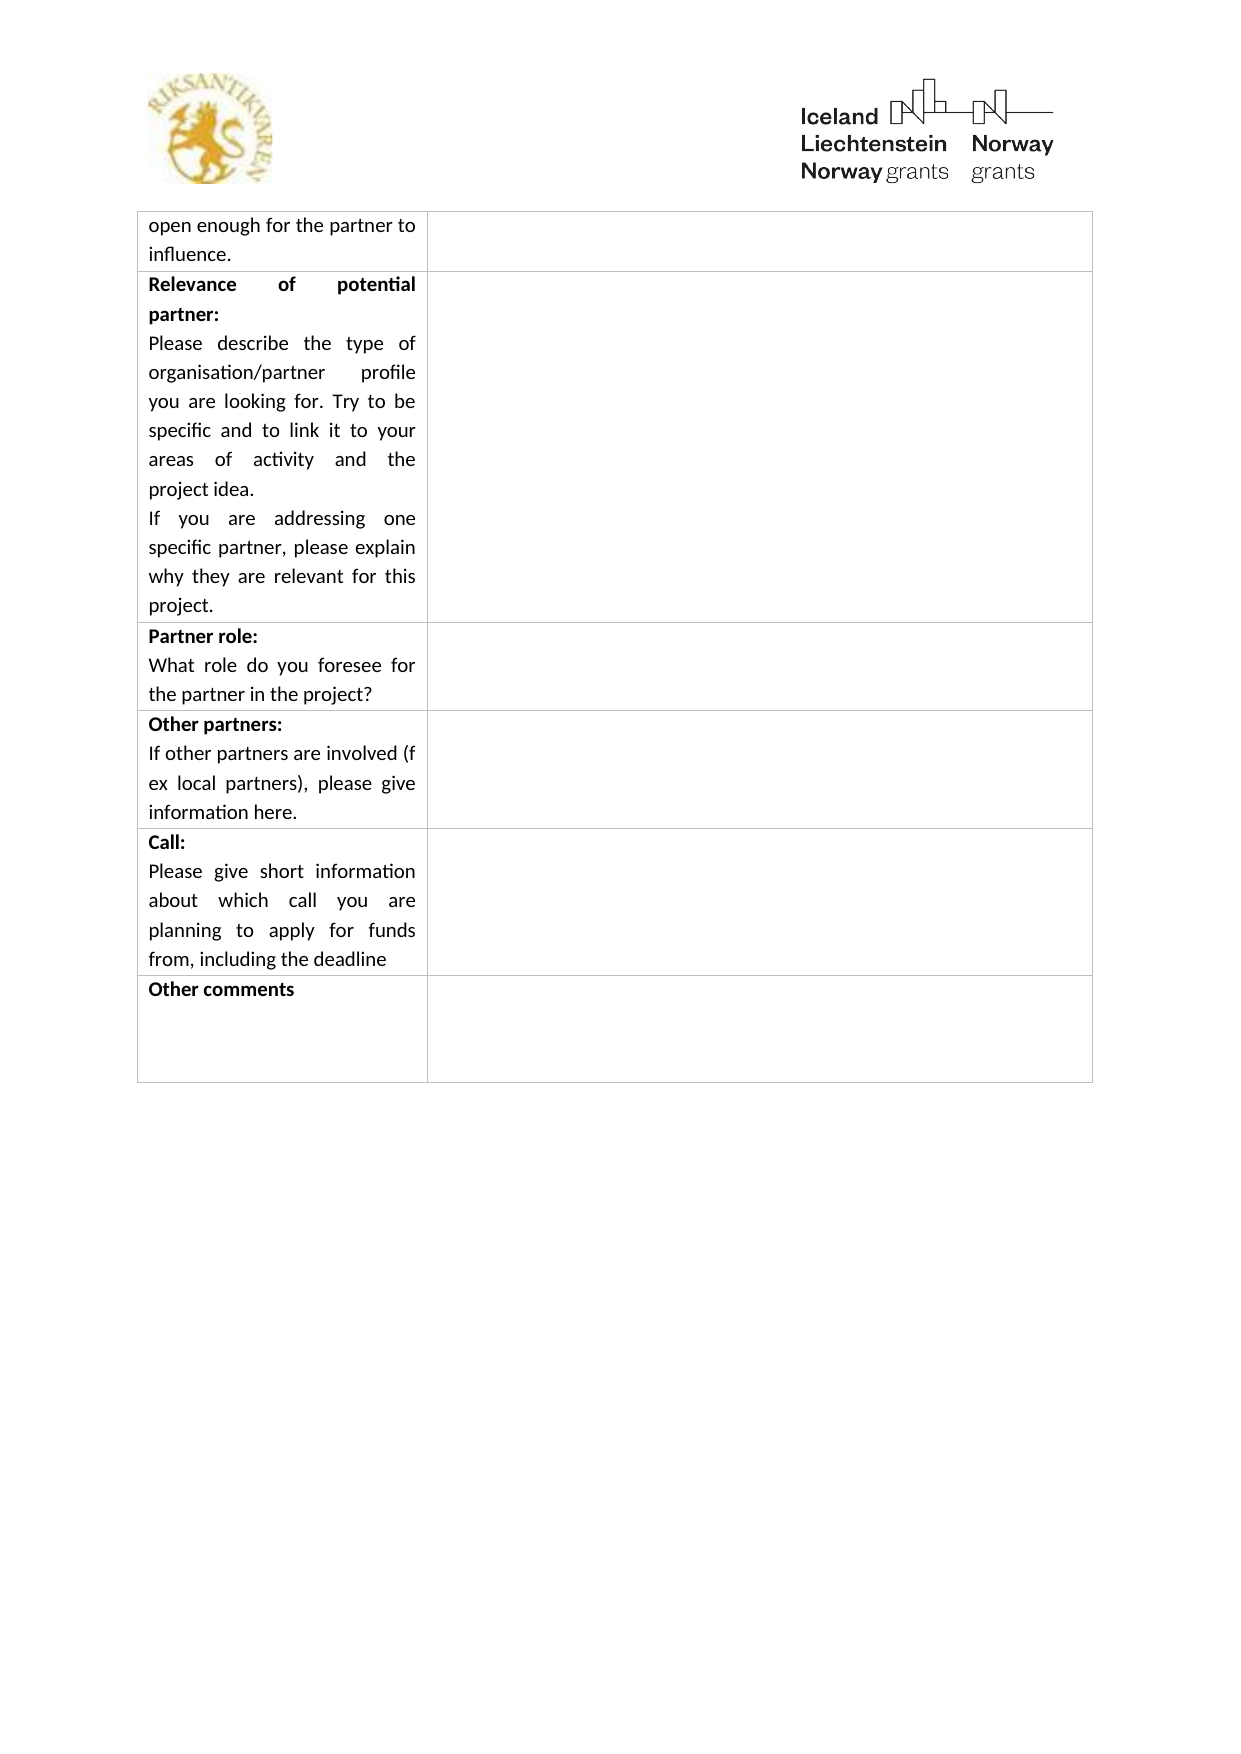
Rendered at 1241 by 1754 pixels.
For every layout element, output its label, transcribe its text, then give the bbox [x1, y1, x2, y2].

table_cell Partner role: What role do you foresee for the partner in the project? [138, 623, 427, 710]
table_cell [428, 272, 1092, 622]
table_cell [428, 623, 1092, 710]
table_cell Call: Please give short information about which call you are planning to apply for funds from, including the deadline [138, 829, 427, 975]
table_cell [428, 711, 1092, 828]
table_cell Other comments [138, 976, 427, 1082]
table_cell [428, 829, 1092, 975]
picture [800, 78, 1054, 184]
table_cell Other partners: If other partners are involved (f ex local partners), please give information here. [138, 711, 427, 828]
table_cell Relevance of potential partner: Please describe the type of organisation/partner profile you are looking for. Try to be specific and to link it to your areas of activity and the project idea. If you are addressing one specific partner, please explain why they are relevant for this project. [138, 272, 427, 622]
picture [147, 73, 273, 184]
table_cell [428, 212, 1092, 271]
table_cell [428, 976, 1092, 1082]
